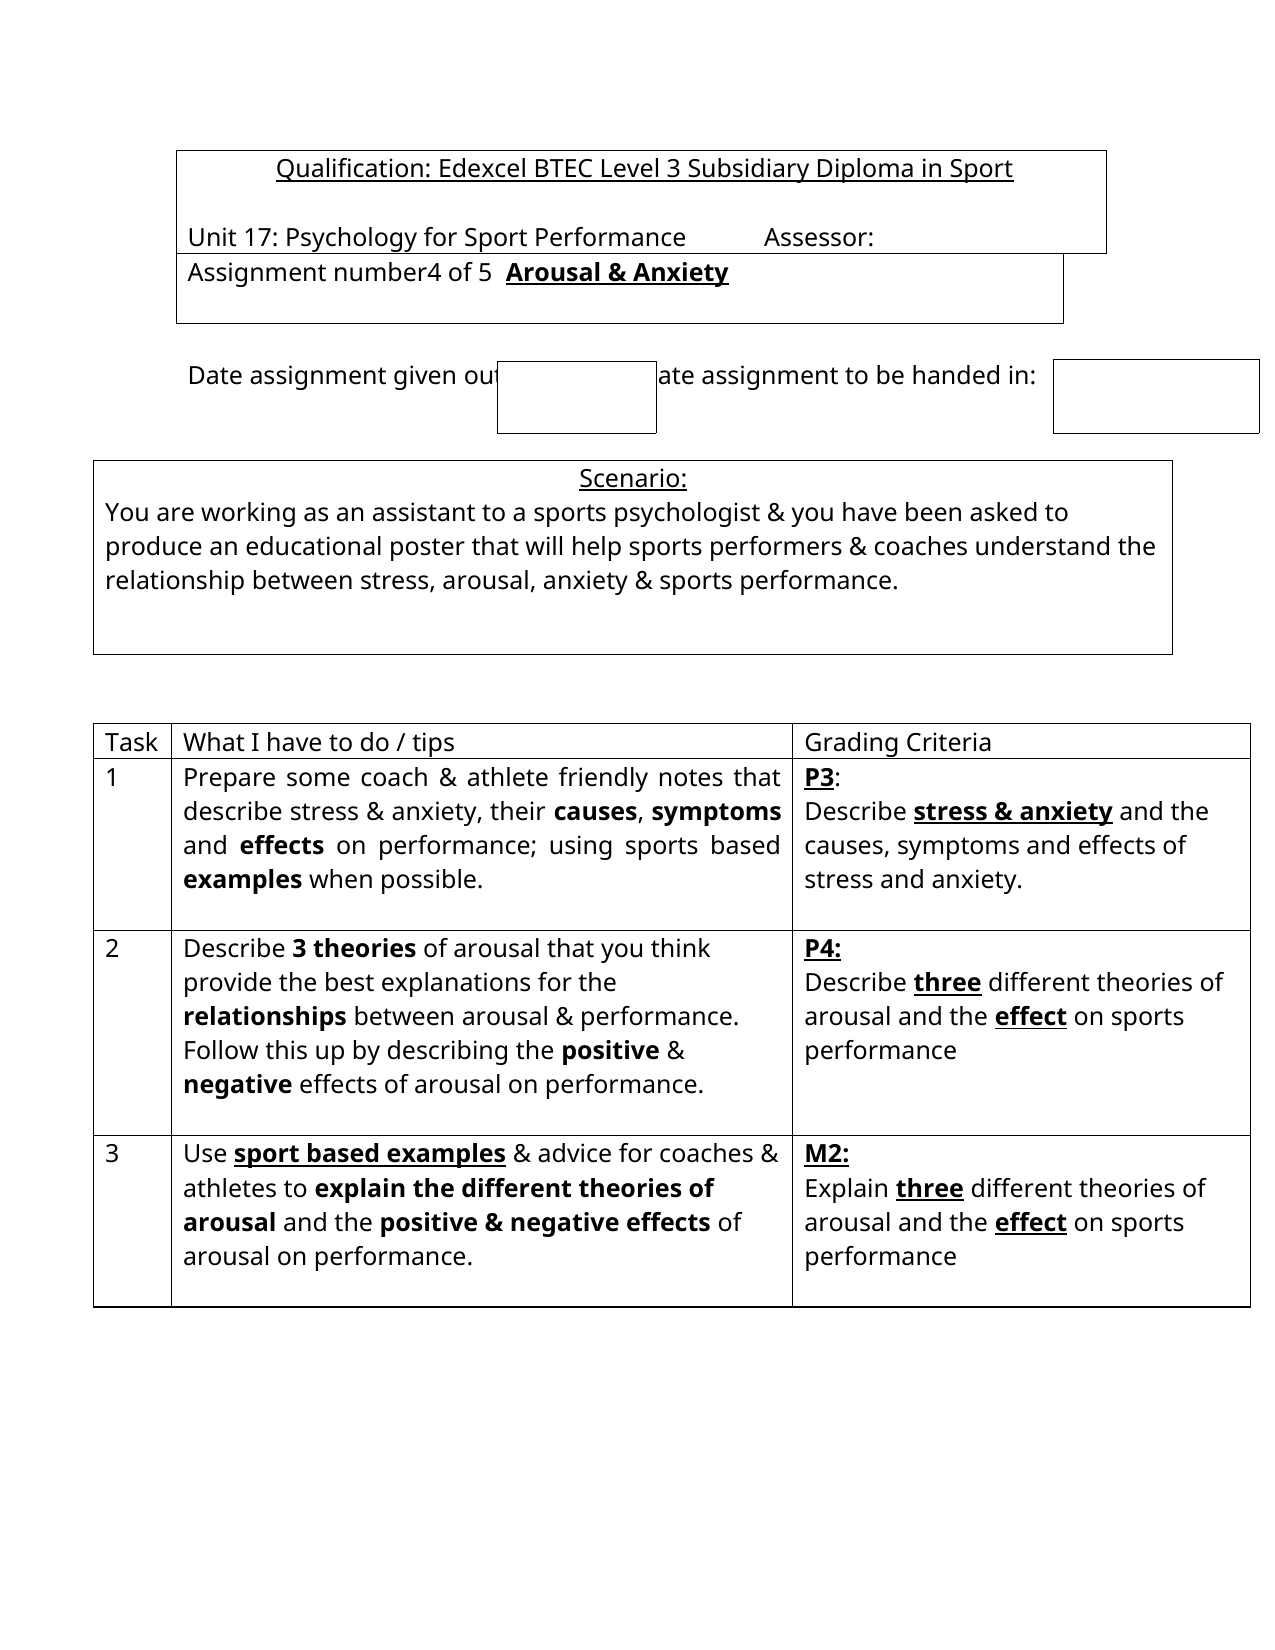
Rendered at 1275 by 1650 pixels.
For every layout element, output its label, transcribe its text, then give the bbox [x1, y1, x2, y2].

table_cell Use sport based examples & advice for coaches & athletes to explain the different theories of arousal and the positive & negative effects of arousal on performance. [172, 1136, 792, 1306]
table_cell P4: Describe three different theories of arousal and the effect on sports performance [793, 931, 1250, 1135]
table_header Qualification: Edexcel BTEC Level 3 Subsidiary Diploma in Sport Unit 17: Psychology for Sport Performance Assessor: [177, 151, 1106, 253]
table_cell Prepare some coach & athlete friendly notes that describe stress & anxiety, their causes, symptoms and effects on performance; using sports based examples when possible. [172, 759, 792, 930]
table_cell 3 [94, 1136, 171, 1306]
table_cell 1 [94, 759, 171, 930]
table_header Task [94, 724, 171, 758]
table_header Scenario: You are working as an assistant to a sports psychologist & you have been asked to produce an educational poster that will help sports performers & coaches understand the relationship between stress, arousal, anxiety & sports performance. [94, 461, 1172, 654]
table_cell 2 [94, 931, 171, 1135]
table_cell Assignment number4 of 5 Arousal & Anxiety [177, 254, 1063, 322]
table_cell Describe 3 theories of arousal that you think provide the best explanations for the relationships between arousal & performance. Follow this up by describing the positive & negative effects of arousal on performance. [172, 931, 792, 1135]
table_cell M2: Explain three different theories of arousal and the effect on sports performance [793, 1136, 1250, 1306]
table_header What I have to do / tips [172, 724, 792, 758]
table_cell P3: Describe stress & anxiety and the causes, symptoms and effects of stress and anxiety. [793, 759, 1250, 930]
table_header Grading Criteria [793, 724, 1250, 758]
text Date assignment given out: Date assignment to be handed in: [187, 357, 1087, 392]
